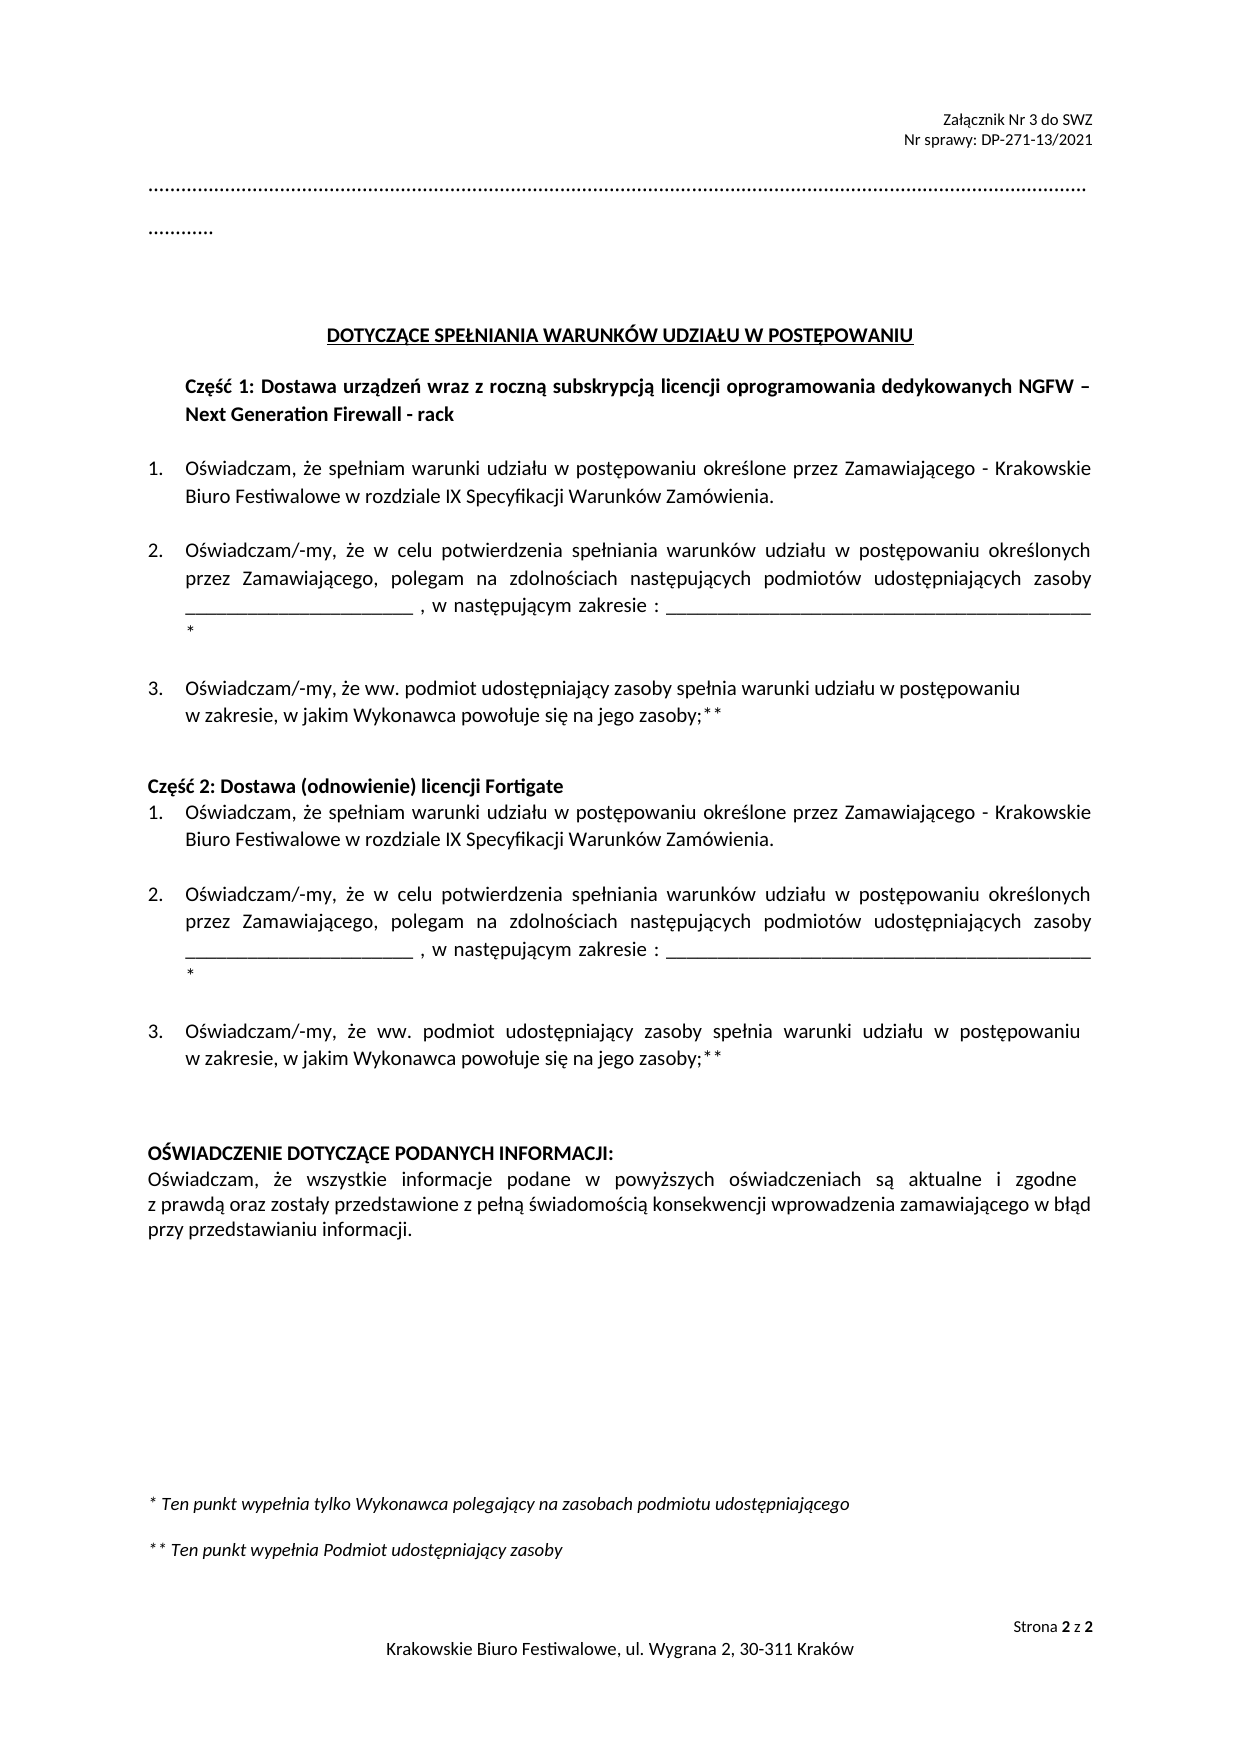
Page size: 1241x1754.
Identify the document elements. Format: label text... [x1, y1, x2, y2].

text Część 2: Dostawa (odnowienie) licencji Fortigate [148, 773, 1093, 799]
text Oświadczam, że wszystkie informacje podane w powyższych oświadczeniach są aktualne i zgodne z prawdą oraz zostały przedstawione z pełną świadomością konsekwencji wprowadzenia zamawiającego w błąd przy przedstawianiu informacji. [148, 1166, 1093, 1242]
list Oświadczam, że spełniam warunki udziału w postępowaniu określone przez Zamawiającego - Krakowskie Biuro Festiwalowe w rozdziale IX Specyfikacji Warunków Zamówienia. [148, 456, 1093, 508]
text DOTYCZĄCE SPEŁNIANIA WARUNKÓW UDZIAŁU W POSTĘPOWANIU [148, 322, 1093, 348]
text ** Ten punkt wypełnia Podmiot udostępniający zasoby [148, 1538, 1093, 1561]
text OŚWIADCZENIE DOTYCZĄCE PODANYCH INFORMACJI: [148, 1140, 1093, 1166]
list Oświadczam/-my, że ww. podmiot udostępniający zasoby spełnia warunki udziału w postępowaniu w zakresie, w jakim Wykonawca powołuje się na jego zasoby;** [148, 675, 1093, 727]
list Oświadczam/-my, że ww. podmiot udostępniający zasoby spełnia warunki udziału w postępowaniu w zakresie, w jakim Wykonawca powołuje się na jego zasoby;** [148, 1018, 1093, 1071]
list Część 1: Dostawa urządzeń wraz z roczną subskrypcją licencji oprogramowania dedykowanych NGFW – Next Generation Firewall - rack [185, 373, 1093, 426]
text ………………………………………………………………………………………………………………………………………………………………… [148, 169, 1093, 240]
list Oświadczam/-my, że w celu potwierdzenia spełniania warunków udziału w postępowaniu określonych przez Zamawiającego, polegam na zdolnościach następujących podmiotów udostępniających zasoby ______________________ , w następującym zakresie : _________________________________________ * [148, 881, 1093, 989]
text * Ten punkt wypełnia tylko Wykonawca polegający na zasobach podmiotu udostępniającego [148, 1492, 1093, 1515]
list Oświadczam, że spełniam warunki udziału w postępowaniu określone przez Zamawiającego - Krakowskie Biuro Festiwalowe w rozdziale IX Specyfikacji Warunków Zamówienia. [148, 799, 1093, 852]
list Oświadczam/-my, że w celu potwierdzenia spełniania warunków udziału w postępowaniu określonych przez Zamawiającego, polegam na zdolnościach następujących podmiotów udostępniających zasoby ______________________ , w następującym zakresie : _________________________________________ * [148, 538, 1093, 645]
